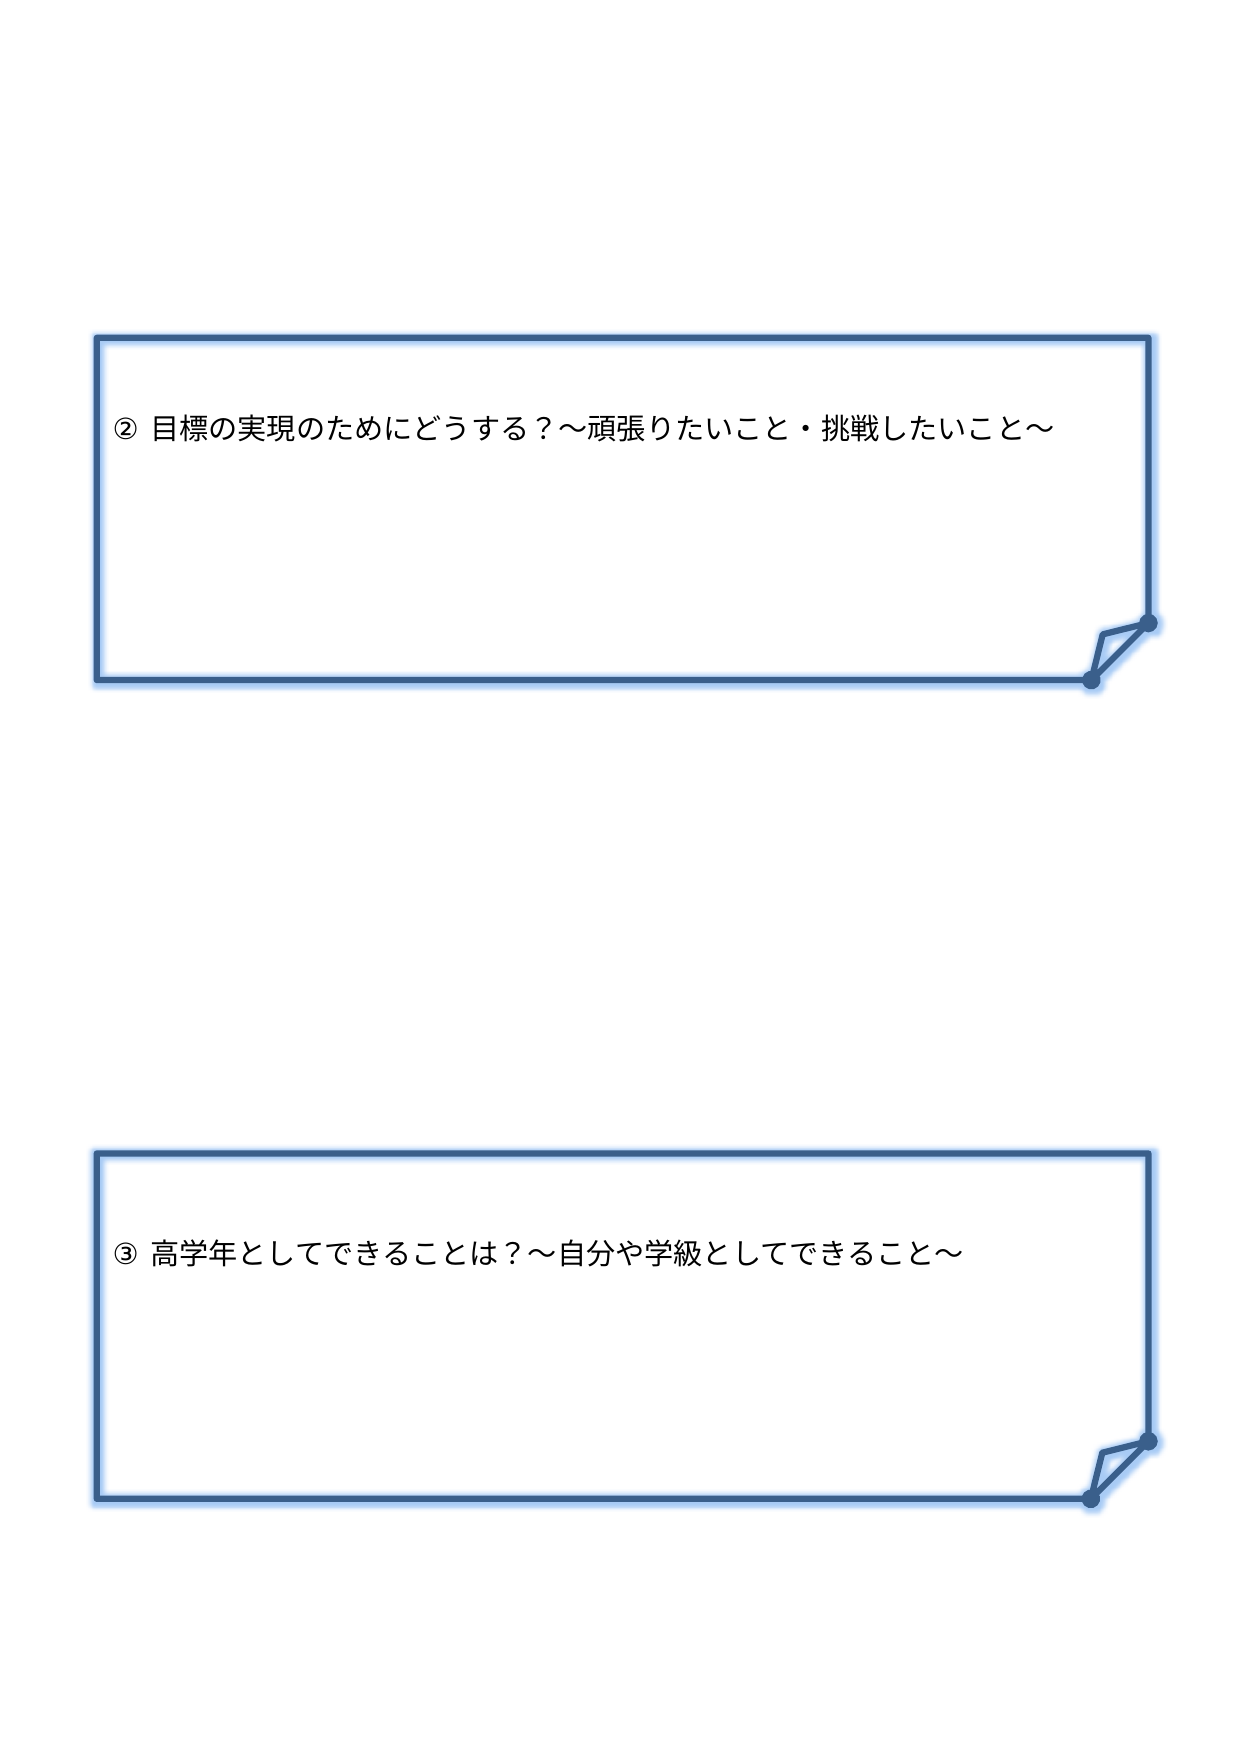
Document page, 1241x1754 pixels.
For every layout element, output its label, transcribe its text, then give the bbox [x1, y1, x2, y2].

list 高学年としてできることは？～自分や学級としてできること～ [112, 1214, 1128, 1289]
list 目標の実現のためにどうする？～頑張りたいこと・挑戦したいこと～ [112, 389, 1128, 464]
